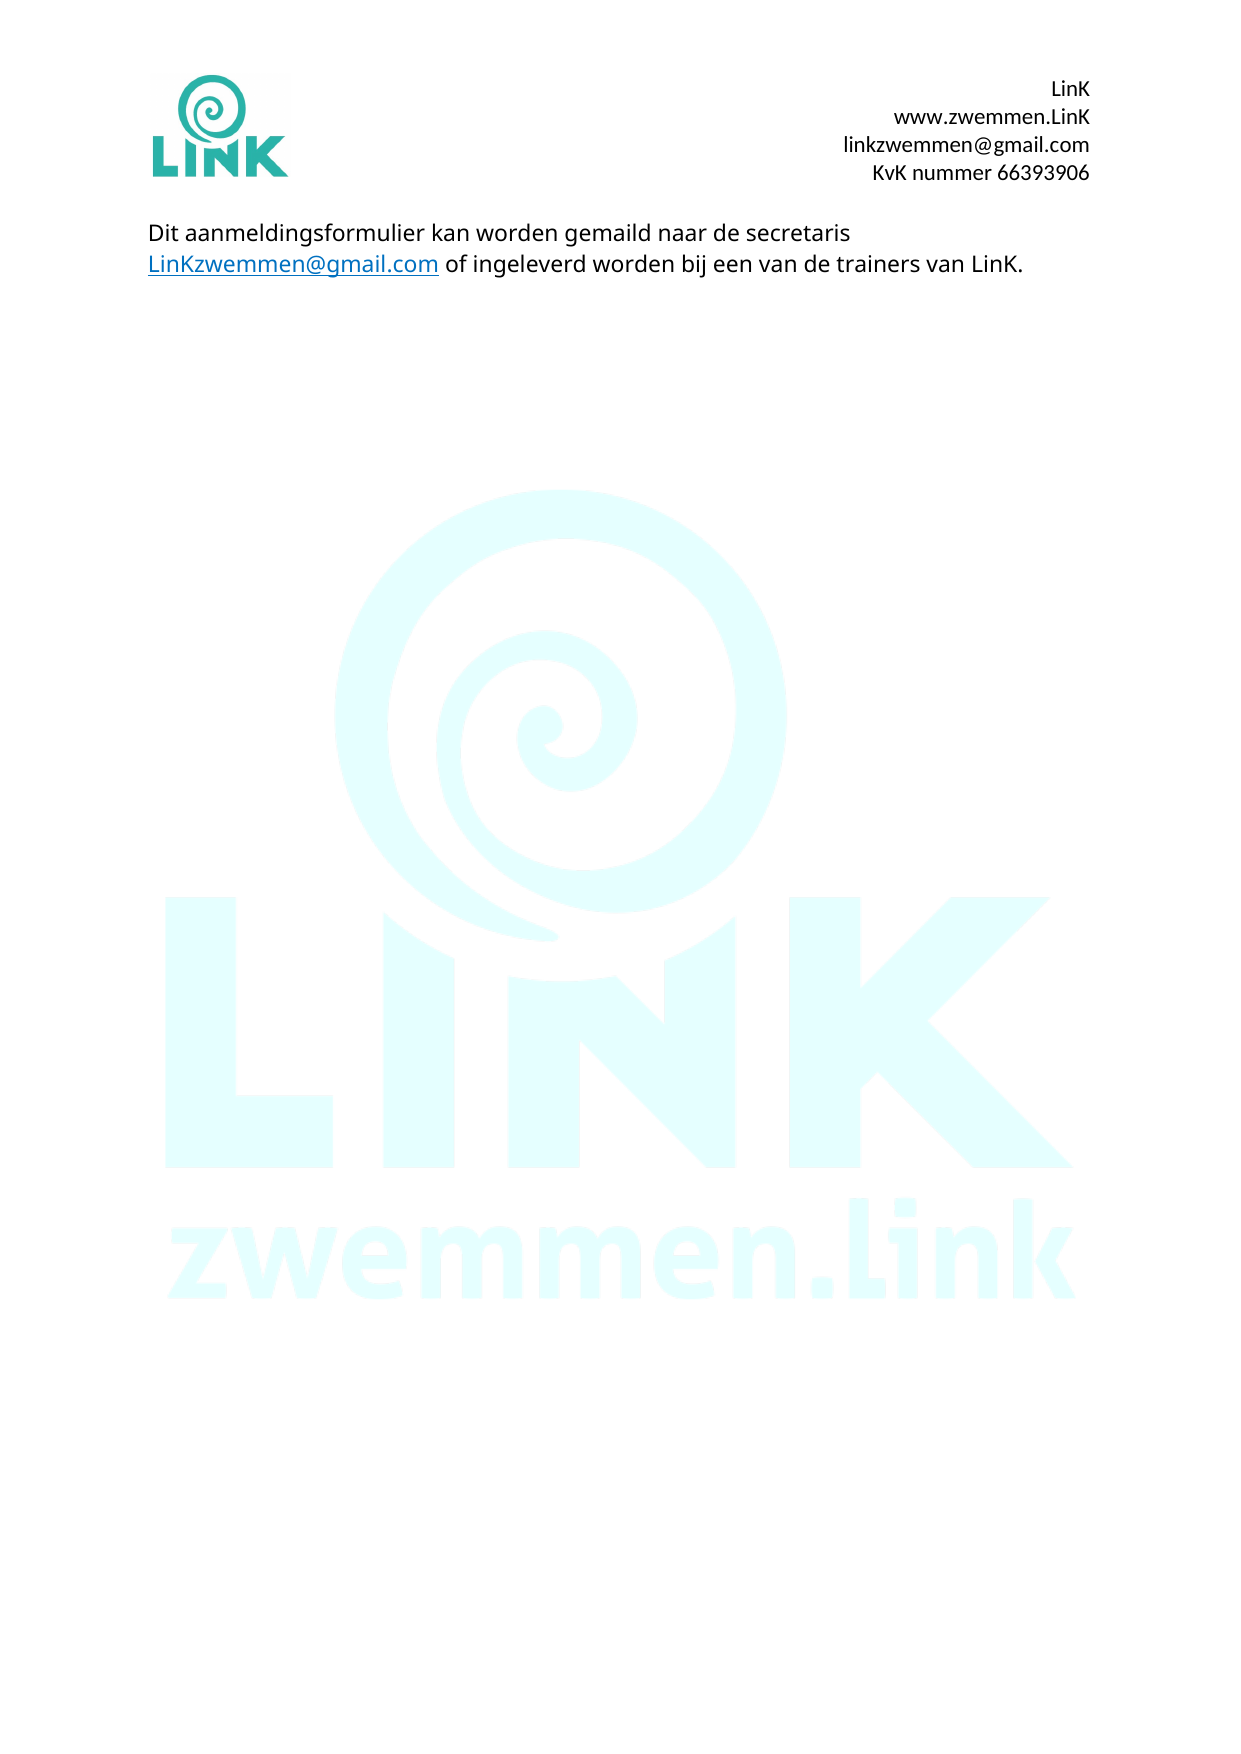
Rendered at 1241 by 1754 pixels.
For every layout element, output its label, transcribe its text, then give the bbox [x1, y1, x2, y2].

text Dit aanmeldingsformulier kan worden gemaild naar de secretaris LinKzwemmen@gmail.com of ingeleverd worden bij een van de trainers van LinK. [148, 217, 1093, 279]
picture [150, 73, 291, 177]
